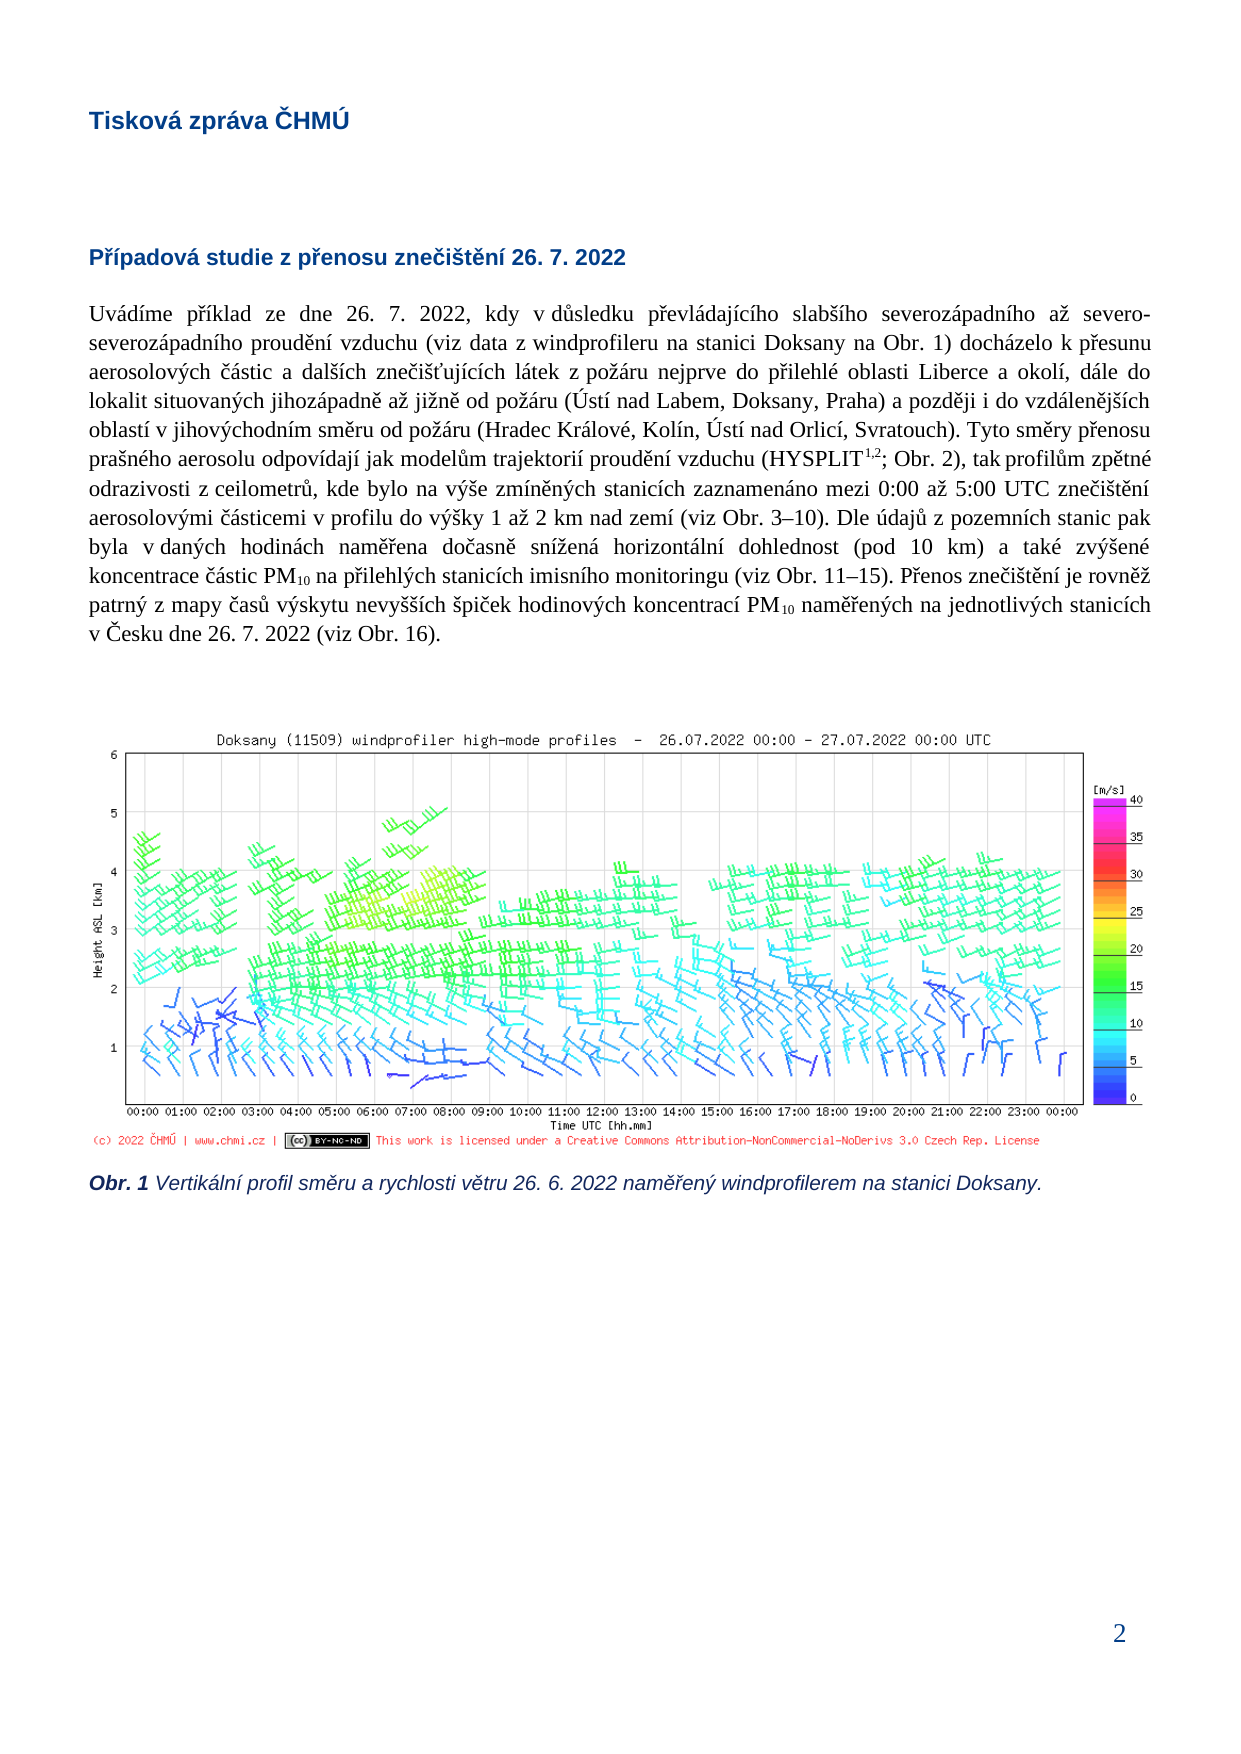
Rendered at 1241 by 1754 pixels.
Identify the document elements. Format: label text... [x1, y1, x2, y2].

subtitle Případová studie z přenosu znečištění 26. 7. 2022 [89, 237, 1152, 273]
picture [88, 726, 1152, 1152]
text Obr. 1 Vertikální profil směru a rychlosti větru 26. 6. 2022 naměřený windprofilerem na stanici Doksany. [89, 1171, 1152, 1195]
text Uvádíme příklad ze dne 26. 7. 2022, kdy v důsledku převládajícího slabšího severozápadního až severo-severozápadního proudění vzduchu (viz data z windprofileru na stanici Doksany na Obr. 1) docházelo k přesunu aerosolových částic a dalších znečišťujících látek z požáru nejprve do přilehlé oblasti Liberce a okolí, dále do lokalit situovaných jihozápadně až jižně od požáru (Ústí nad Labem, Doksany, Praha) a později i do vzdálenějších oblastí v jihovýchodním směru od požáru (Hradec Králové, Kolín, Ústí nad Orlicí, Svratouch). Tyto směry přenosu prašného aerosolu odpovídají jak modelům trajektorií proudění vzduchu (HYSPLIT1,2; Obr. 2), tak profilům zpětné odrazivosti z ceilometrů, kde bylo na výše zmíněných stanicích zaznamenáno mezi 0:00 až 5:00 UTC znečištění aerosolovými částicemi v profilu do výšky 1 až 2 km nad zemí (viz Obr. 3–10). Dle údajů z pozemních stanic pak byla v daných hodinách naměřena dočasně snížená horizontální dohlednost (pod 10 km) a také zvýšené koncentrace částic PM10 na přilehlých stanicích imisního monitoringu (viz Obr. 11–15). Přenos znečištění je rovněž patrný z mapy časů výskytu nevyšších špiček hodinových koncentrací PM10 naměřených na jednotlivých stanicích v Česku dne 26. 7. 2022 (viz Obr. 16). [89, 298, 1152, 648]
